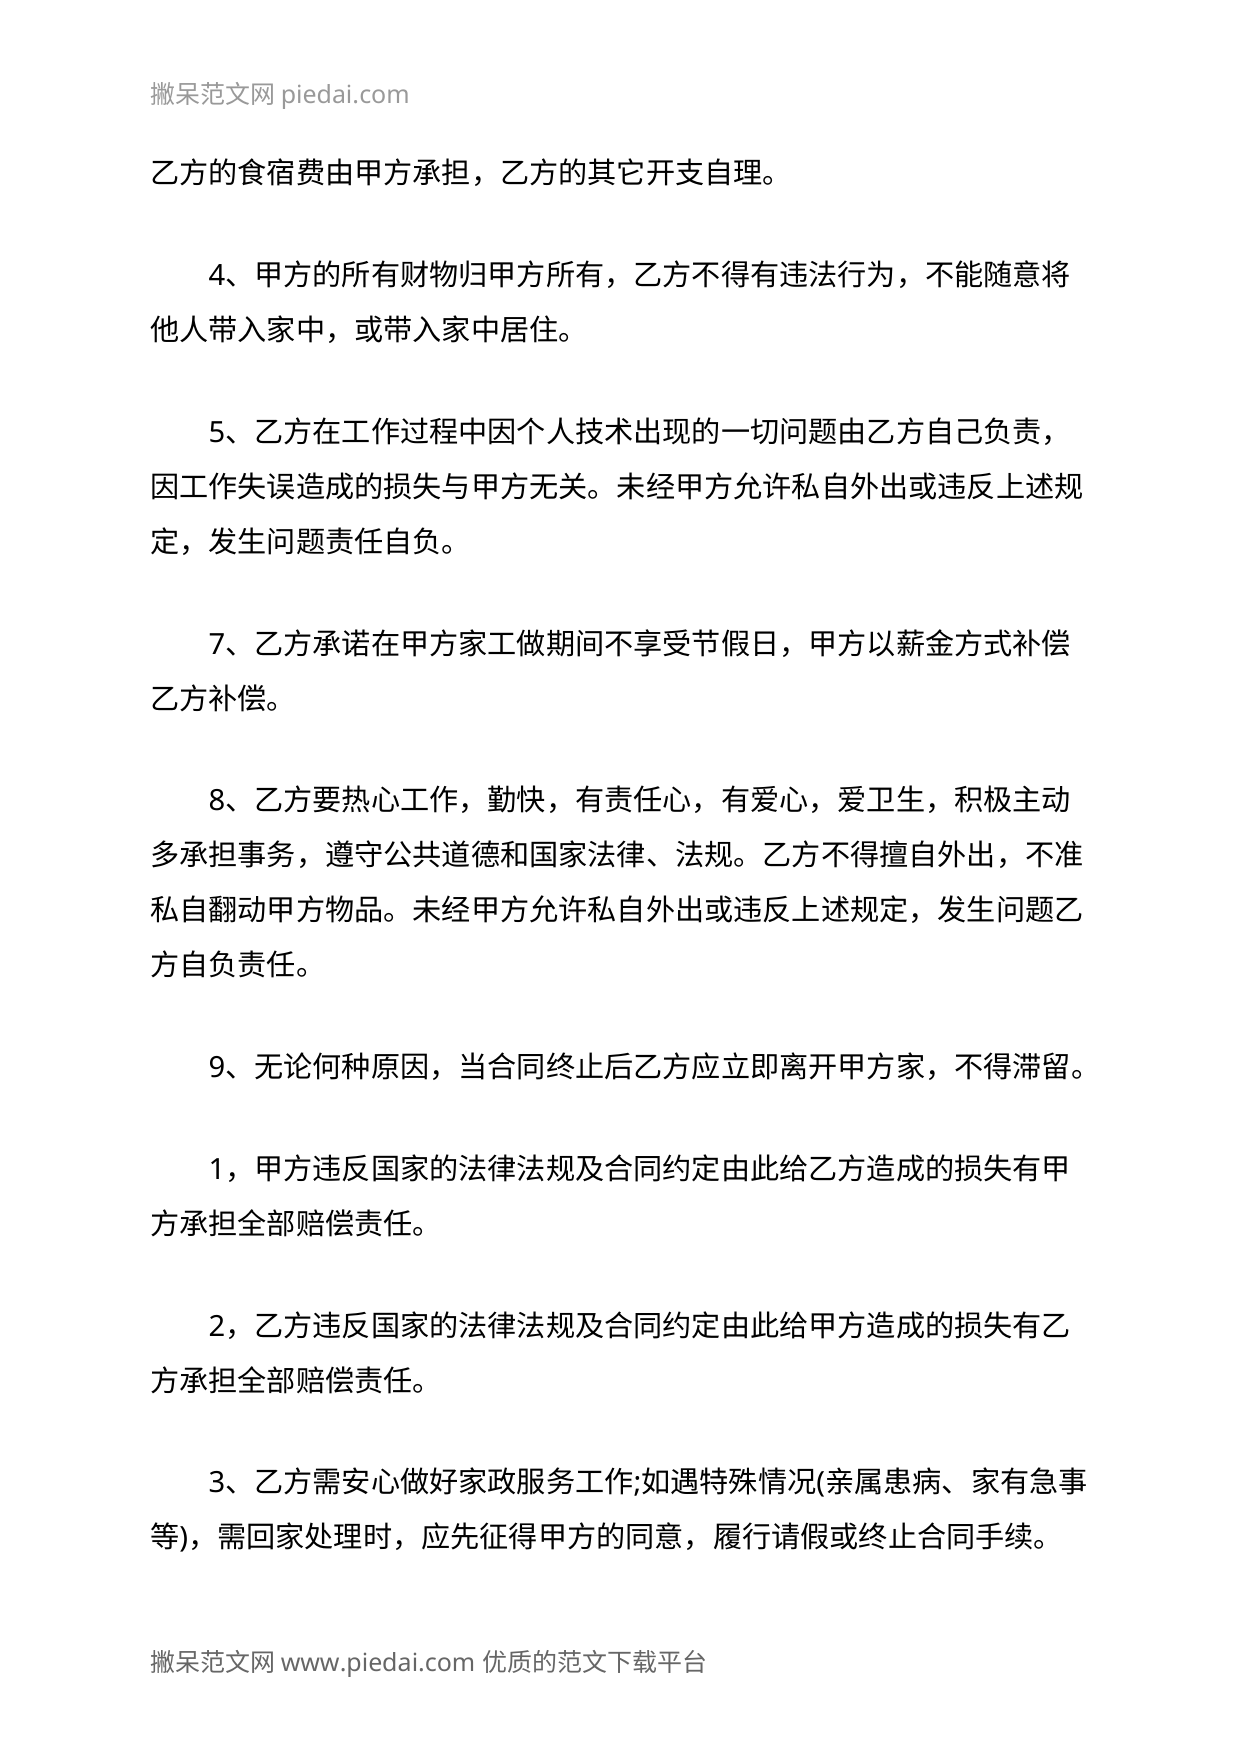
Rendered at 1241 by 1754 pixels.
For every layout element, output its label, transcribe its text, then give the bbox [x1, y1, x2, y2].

text 8、乙方要热心工作，勤快，有责任心，有爱心，爱卫生，积极主动多承担事务，遵守公共道德和国家法律、法规。乙方不得擅自外出，不准私自翻动甲方物品。未经甲方允许私自外出或违反上述规定，发生问题乙方自负责任。 [150, 777, 1090, 984]
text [150, 150, 1090, 192]
text 4、甲方的所有财物归甲方所有，乙方不得有违法行为，不能随意将他人带入家中，或带入家中居住。 [150, 252, 1090, 349]
text 9、无论何种原因，当合同终止后乙方应立即离开甲方家，不得滞留。 [150, 1043, 1090, 1086]
text 7、乙方承诺在甲方家工做期间不享受节假日，甲方以薪金方式补偿乙方补偿。 [150, 620, 1090, 717]
text 5、乙方在工作过程中因个人技术出现的一切问题由乙方自己负责，因工作失误造成的损失与甲方无关。未经甲方允许私自外出或违反上述规定，发生问题责任自负。 [150, 408, 1090, 561]
text 1，甲方违反国家的法律法规及合同约定由此给乙方造成的损失有甲方承担全部赔偿责任。 [150, 1146, 1090, 1243]
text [150, 1459, 1090, 1556]
text 2，乙方违反国家的法律法规及合同约定由此给甲方造成的损失有乙方承担全部赔偿责任。 [150, 1302, 1090, 1399]
